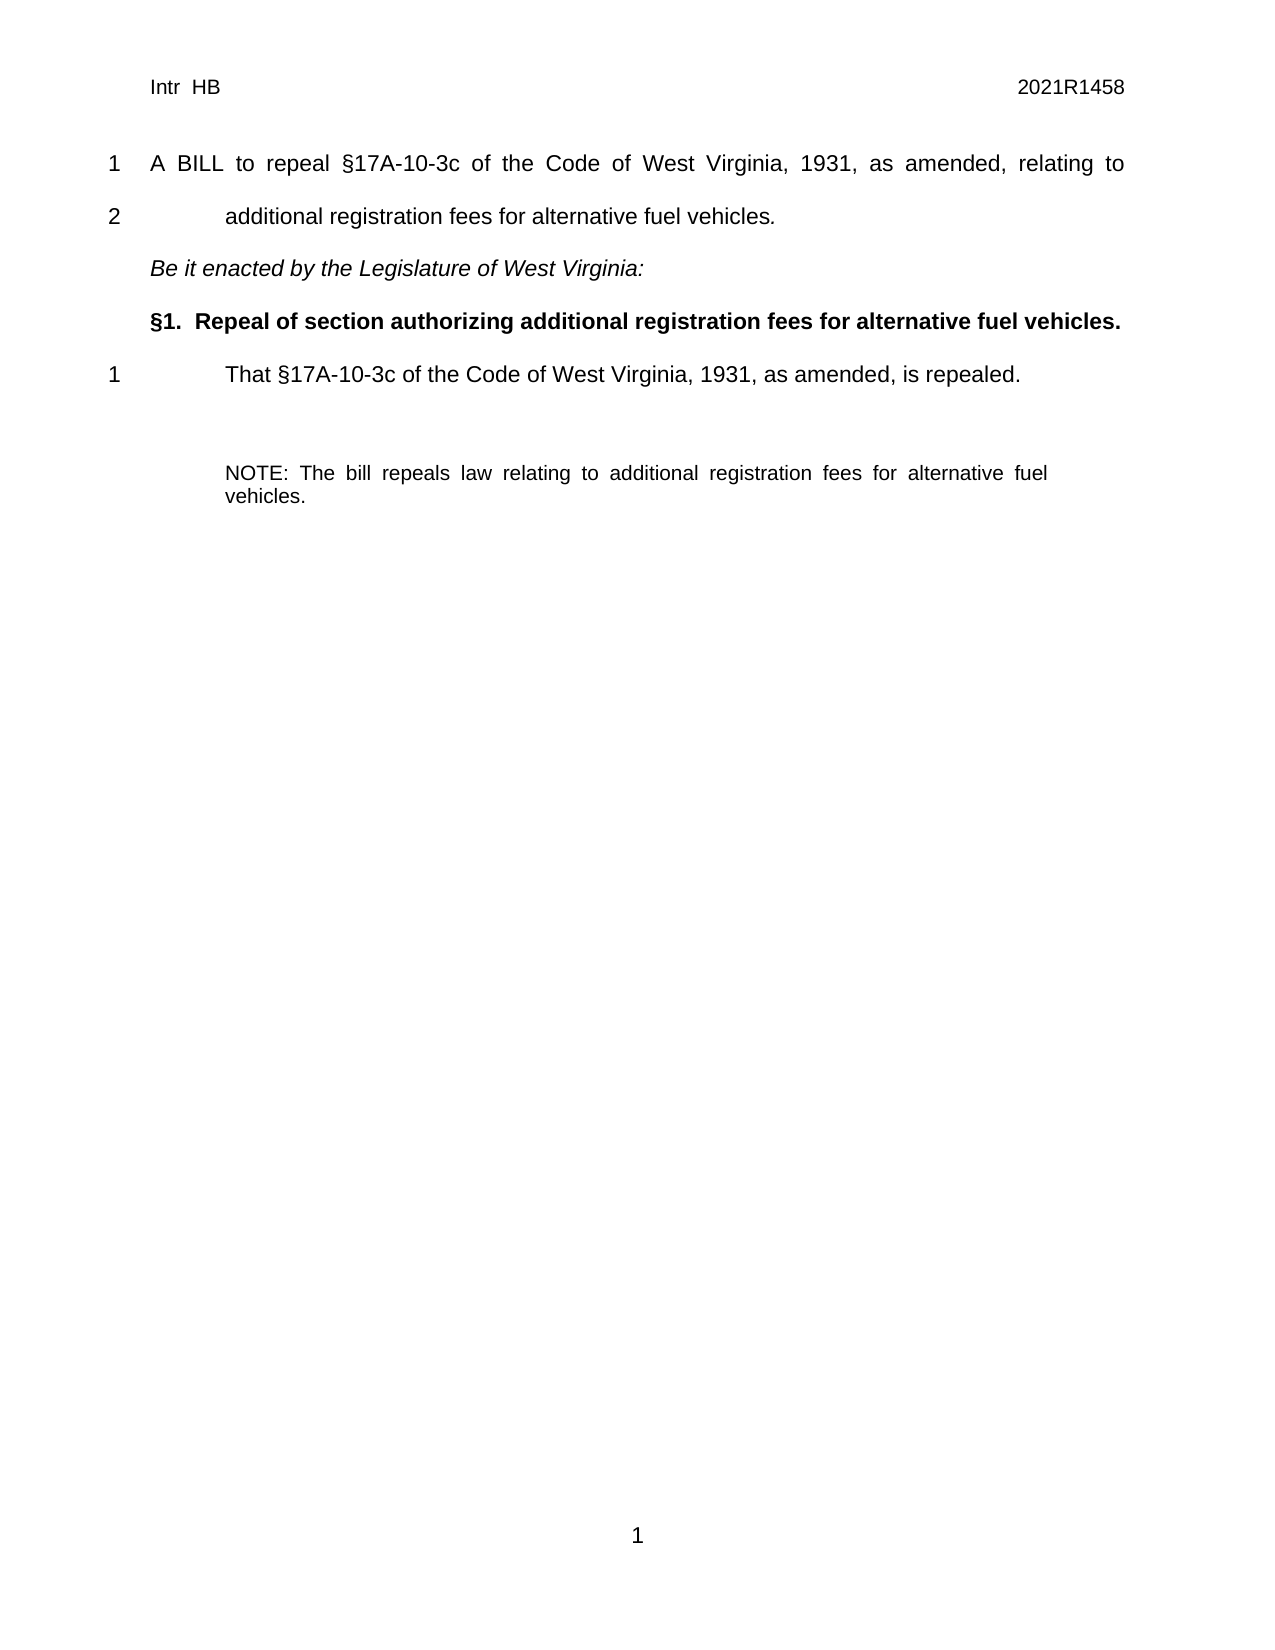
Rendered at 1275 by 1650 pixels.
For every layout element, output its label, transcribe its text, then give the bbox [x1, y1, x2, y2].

title A BILL to repeal §17A-10-3c of the Code of West Virginia, 1931, as amended, relating to additional registration fees for alternative fuel vehicles. [150, 150, 1125, 229]
text NOTE: The bill repeals law relating to additional registration fees for alternative fuel vehicles. [225, 460, 1050, 508]
text That §17A-10-3c of the Code of West Virginia, 1931, as amended, is repealed. [150, 361, 1125, 387]
subtitle §1. Repeal of section authorizing additional registration fees for alternative fuel vehicles. [150, 308, 1125, 334]
text Be it enacted by the Legislature of West Virginia: [150, 255, 1125, 282]
